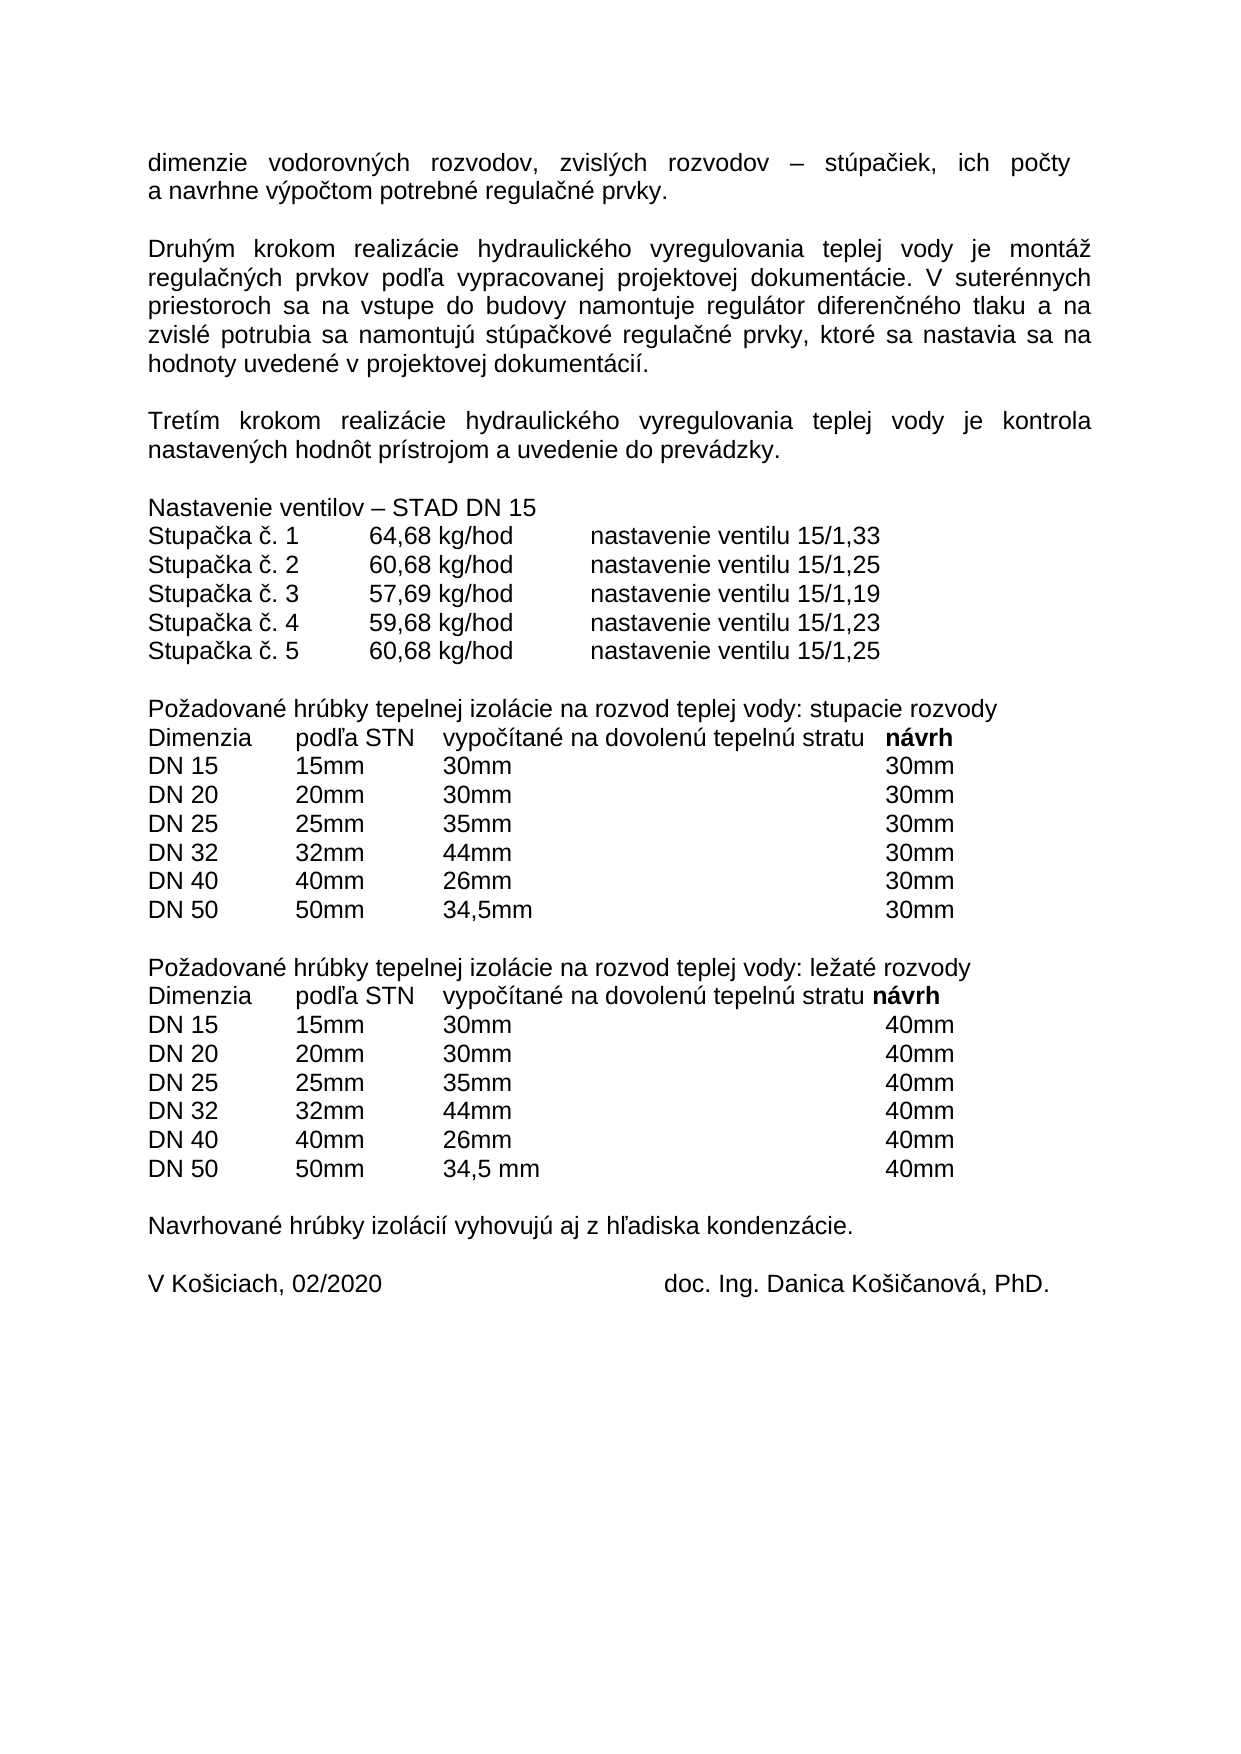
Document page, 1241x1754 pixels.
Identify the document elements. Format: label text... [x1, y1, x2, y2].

text DN 20 20mm 30mm 30mm [148, 780, 1093, 809]
text Dimenzia podľa STN vypočítané na dovolenú tepelnú stratu návrh [148, 723, 1093, 751]
text Dimenzia podľa STN vypočítané na dovolenú tepelnú stratu návrh [148, 981, 1093, 1010]
text Stupačka č. 4 59,68 kg/hod nastavenie ventilu 15/1,23 [148, 608, 1093, 636]
text DN 15 15mm 30mm 40mm [148, 1010, 1093, 1039]
text DN 20 20mm 30mm 40mm [148, 1039, 1093, 1068]
text DN 40 40mm 26mm 40mm [148, 1125, 1093, 1154]
text DN 25 25mm 35mm 40mm [148, 1068, 1093, 1096]
text Požadované hrúbky tepelnej izolácie na rozvod teplej vody: stupacie rozvody [148, 694, 1093, 723]
text Požadované hrúbky tepelnej izolácie na rozvod teplej vody: ležaté rozvody [148, 953, 1093, 981]
text Tretím krokom realizácie hydraulického vyregulovania teplej vody je kontrola nastavených hodnôt prístrojom a uvedenie do prevádzky. [148, 378, 1093, 464]
text DN 50 50mm 34,5mm 30mm [148, 895, 1093, 924]
text Druhým krokom realizácie hydraulického vyregulovania teplej vody je montáž regulačných prvkov podľa vypracovanej projektovej dokumentácie. V suterénnych priestoroch sa na vstupe do budovy namontuje regulátor diferenčného tlaku a na zvislé potrubia sa namontujú stúpačkové regulačné prvky, ktoré sa nastavia sa na hodnoty uvedené v projektovej dokumentácií. [148, 205, 1093, 378]
text Stupačka č. 3 57,69 kg/hod nastavenie ventilu 15/1,19 [148, 579, 1093, 608]
text DN 32 32mm 44mm 40mm [148, 1096, 1093, 1125]
text Stupačka č. 2 60,68 kg/hod nastavenie ventilu 15/1,25 [148, 550, 1093, 579]
text DN 40 40mm 26mm 30mm [148, 866, 1093, 895]
text Stupačka č. 5 60,68 kg/hod nastavenie ventilu 15/1,25 [148, 636, 1093, 665]
text Stupačka č. 1 64,68 kg/hod nastavenie ventilu 15/1,33 [148, 521, 1093, 550]
text DN 15 15mm 30mm 30mm [148, 751, 1093, 780]
text V Košiciach, 02/2020 doc. Ing. Danica Košičanová, PhD. [148, 1269, 1093, 1298]
text DN 32 32mm 44mm 30mm [148, 838, 1093, 866]
text Nastavenie ventilov – STAD DN 15 [148, 493, 1093, 521]
text DN 50 50mm 34,5 mm 40mm [148, 1154, 1093, 1183]
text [148, 148, 1093, 205]
text Navrhované hrúbky izolácií vyhovujú aj z hľadiska kondenzácie. [148, 1211, 1093, 1240]
text DN 25 25mm 35mm 30mm [148, 809, 1093, 838]
